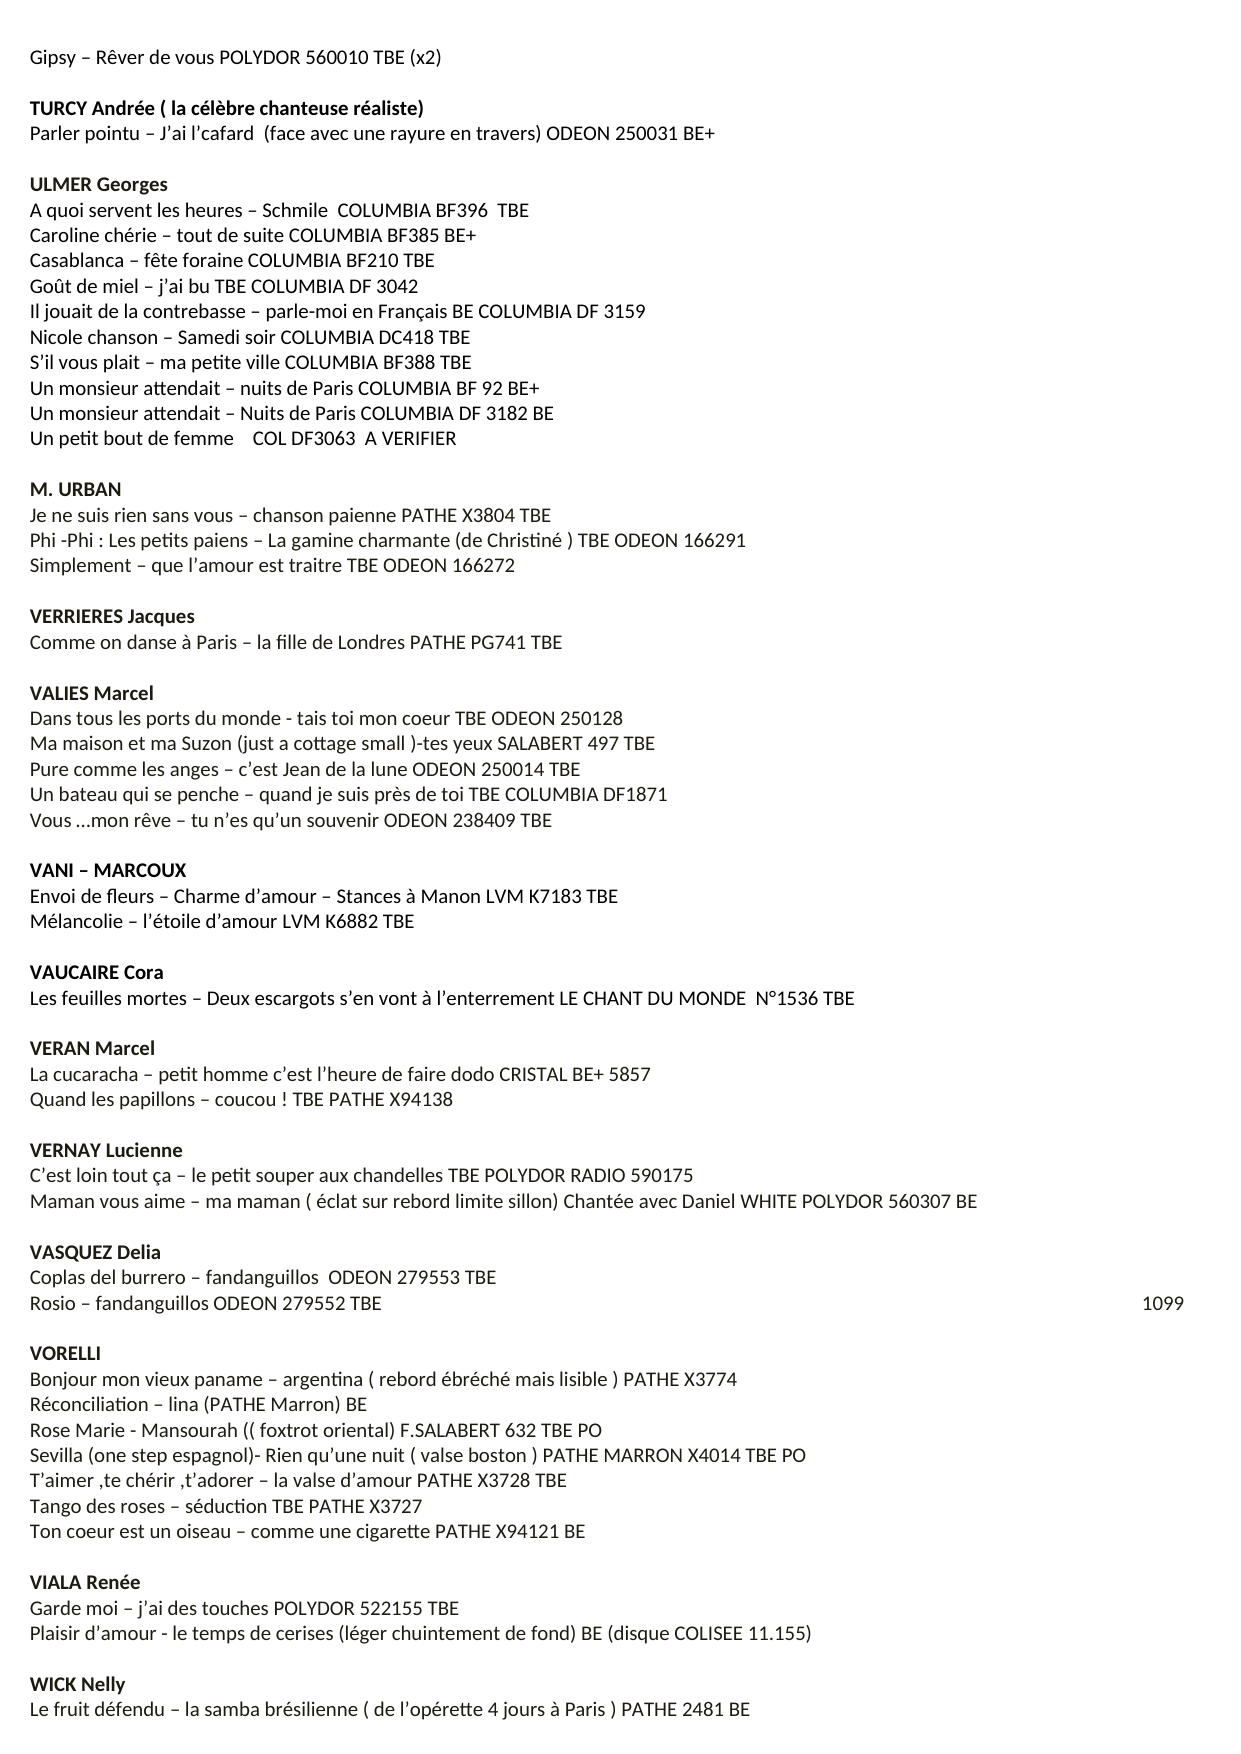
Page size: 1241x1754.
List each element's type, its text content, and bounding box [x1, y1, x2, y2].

text Un monsieur attendait – nuits de Paris COLUMBIA BF 92 BE+ [29, 375, 1240, 400]
text Coplas del burrero – fandanguillos ODEON 279553 TBE [29, 1264, 1240, 1290]
text Goût de miel – j’ai bu TBE COLUMBIA DF 3042 [29, 273, 1240, 298]
text A quoi servent les heures – Schmile COLUMBIA BF396 TBE [29, 197, 1240, 222]
text Dans tous les ports du monde - tais toi mon coeur TBE ODEON 250128 [29, 705, 1240, 731]
text Casablanca – fête foraine COLUMBIA BF210 TBE [29, 248, 1240, 273]
text Je ne suis rien sans vous – chanson paienne PATHE X3804 TBE [29, 502, 1240, 527]
text Sevilla (one step espagnol)- Rien qu’une nuit ( valse boston ) PATHE MARRON X4014 TBE PO [29, 1442, 1240, 1468]
text VERAN Marcel [29, 1036, 1240, 1061]
text Parler pointu – J’ai l’cafard (face avec une rayure en travers) ODEON 250031 BE+ [29, 121, 1240, 146]
text VANI – MARCOUX [29, 858, 1240, 883]
text Bonjour mon vieux paname – argentina ( rebord ébréché mais lisible ) PATHE X3774 [29, 1366, 1240, 1391]
text Simplement – que l’amour est traitre TBE ODEON 166272 [29, 553, 1240, 578]
text Maman vous aime – ma maman ( éclat sur rebord limite sillon) Chantée avec Daniel WHITE POLYDOR 560307 BE [29, 1188, 1240, 1213]
text Vous …mon rêve – tu n’es qu’un souvenir ODEON 238409 TBE [29, 807, 1240, 832]
text La cucaracha – petit homme c’est l’heure de faire dodo CRISTAL BE+ 5857 [29, 1061, 1240, 1086]
text VASQUEZ Delia [29, 1239, 1240, 1264]
text Les feuilles mortes – Deux escargots s’en vont à l’enterrement LE CHANT DU MONDE N°1536 TBE [29, 985, 1240, 1010]
text Gipsy – Rêver de vous POLYDOR 560010 TBE (x2) [29, 44, 1240, 70]
text Réconciliation – lina (PATHE Marron) BE [29, 1391, 1240, 1417]
text VORELLI [29, 1341, 1240, 1366]
text VERNAY Lucienne [29, 1137, 1240, 1163]
text Pure comme les anges – c’est Jean de la lune ODEON 250014 TBE [29, 756, 1240, 781]
text VAUCAIRE Cora [29, 959, 1240, 985]
text S’il vous plait – ma petite ville COLUMBIA BF388 TBE [29, 349, 1240, 375]
text Le fruit défendu – la samba brésilienne ( de l’opérette 4 jours à Paris ) PATHE 2481 BE [29, 1696, 1240, 1722]
text Il jouait de la contrebasse – parle-moi en Français BE COLUMBIA DF 3159 [29, 298, 1240, 324]
text Un petit bout de femme COL DF3063 A VERIFIER [29, 426, 1240, 451]
text Garde moi – j’ai des touches POLYDOR 522155 TBE [29, 1595, 1240, 1620]
text Ma maison et ma Suzon (just a cottage small )-tes yeux SALABERT 497 TBE [29, 731, 1240, 756]
text Rose Marie - Mansourah (( foxtrot oriental) F.SALABERT 632 TBE PO [29, 1417, 1240, 1442]
text Caroline chérie – tout de suite COLUMBIA BF385 BE+ [29, 222, 1240, 248]
text TURCY Andrée ( la célèbre chanteuse réaliste) [29, 95, 1240, 121]
text VIALA Renée [29, 1569, 1240, 1595]
text Rosio – fandanguillos ODEON 279552 TBE 1099 [29, 1290, 1240, 1315]
text VALIES Marcel [29, 680, 1240, 705]
text ULMER Georges [29, 171, 1240, 197]
text Comme on danse à Paris – la fille de Londres PATHE PG741 TBE [29, 629, 1240, 654]
text VERRIERES Jacques [29, 603, 1240, 629]
text Nicole chanson – Samedi soir COLUMBIA DC418 TBE [29, 324, 1240, 349]
text Quand les papillons – coucou ! TBE PATHE X94138 [29, 1086, 1240, 1112]
text C’est loin tout ça – le petit souper aux chandelles TBE POLYDOR RADIO 590175 [29, 1163, 1240, 1188]
text Phi -Phi : Les petits paiens – La gamine charmante (de Christiné ) TBE ODEON 166291 [29, 527, 1240, 553]
text WICK Nelly [29, 1671, 1240, 1696]
text Mélancolie – l’étoile d’amour LVM K6882 TBE [29, 908, 1240, 934]
text Tango des roses – séduction TBE PATHE X3727 [29, 1493, 1240, 1518]
text Ton coeur est un oiseau – comme une cigarette PATHE X94121 BE [29, 1518, 1240, 1544]
text T’aimer ,te chérir ,t’adorer – la valse d’amour PATHE X3728 TBE [29, 1468, 1240, 1493]
text Envoi de fleurs – Charme d’amour – Stances à Manon LVM K7183 TBE [29, 883, 1240, 908]
text Un monsieur attendait – Nuits de Paris COLUMBIA DF 3182 BE [29, 400, 1240, 426]
text Un bateau qui se penche – quand je suis près de toi TBE COLUMBIA DF1871 [29, 781, 1240, 807]
text M. URBAN [29, 476, 1240, 502]
text Plaisir d’amour - le temps de cerises (léger chuintement de fond) BE (disque COLISEE 11.155) [29, 1620, 1240, 1646]
